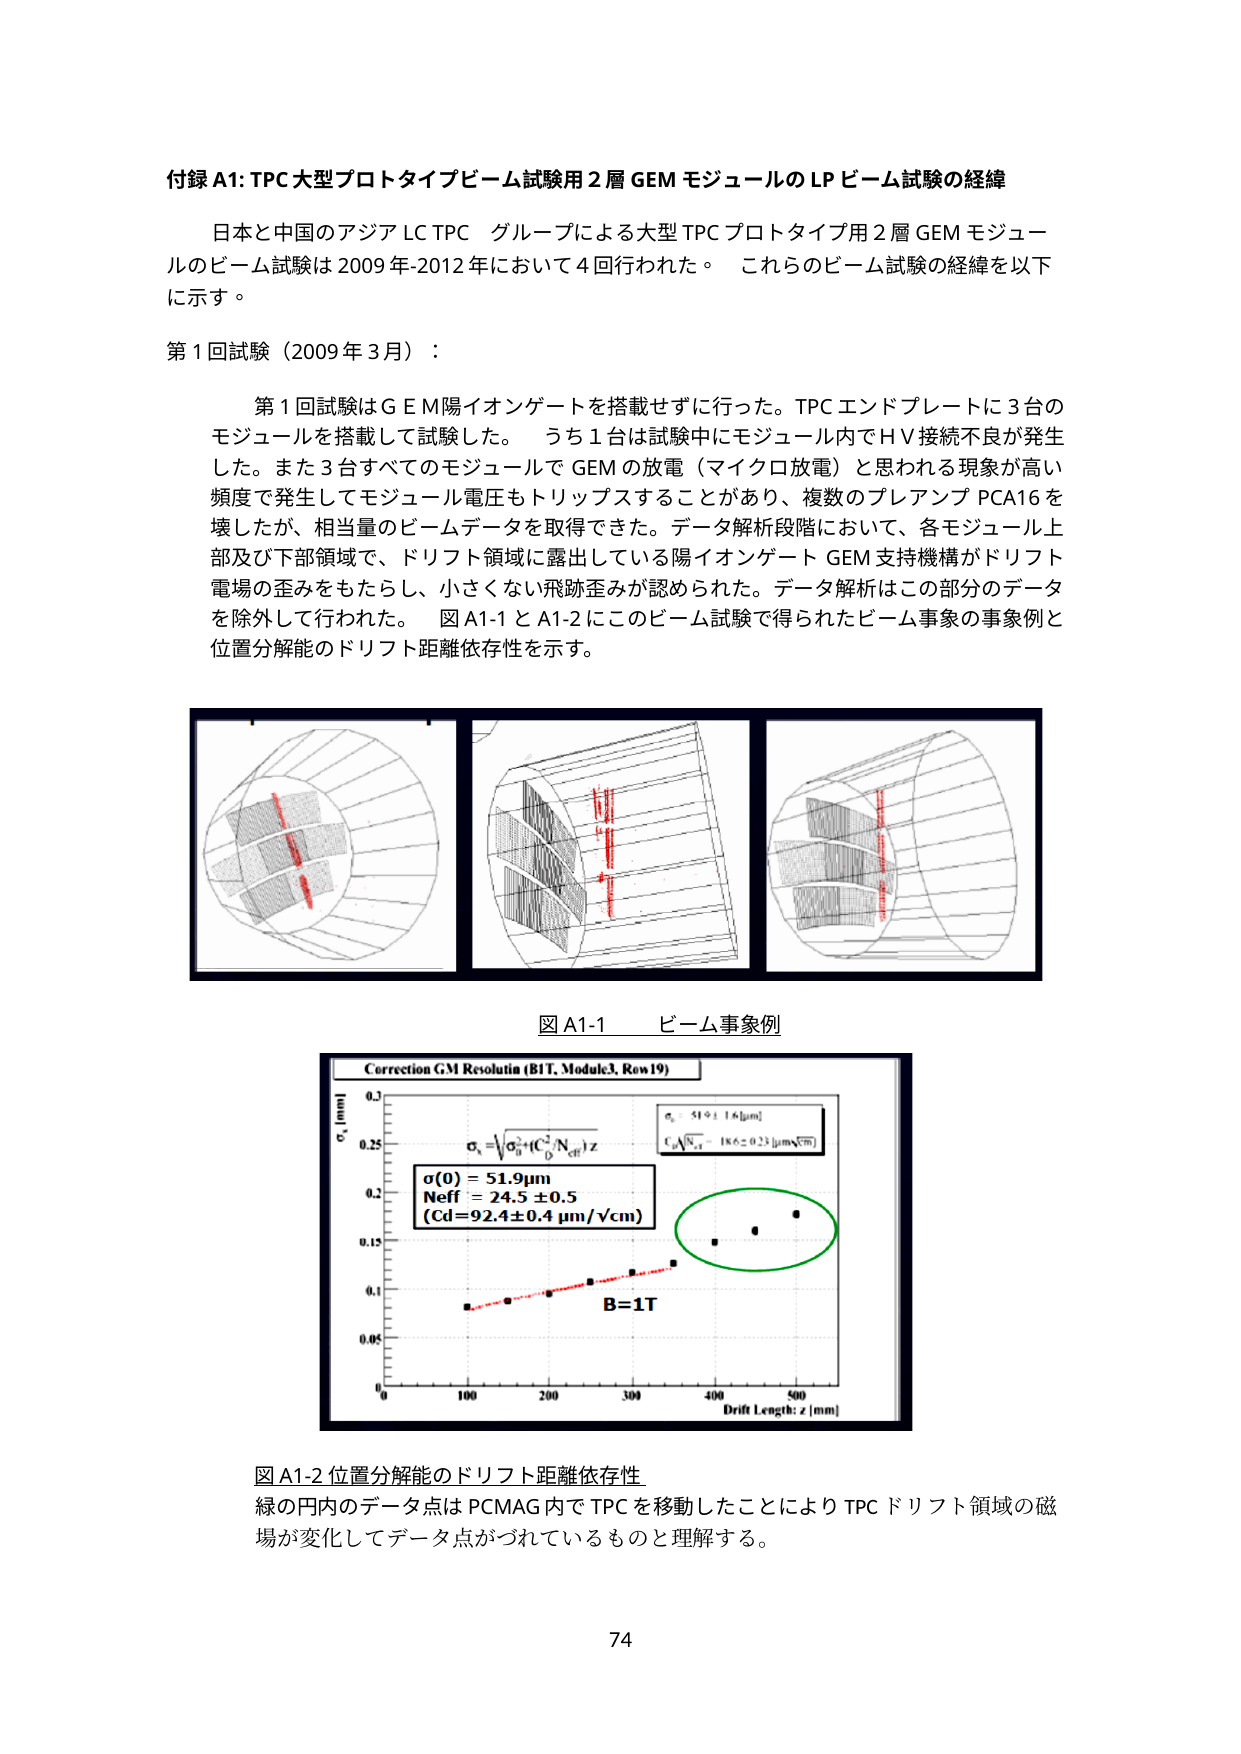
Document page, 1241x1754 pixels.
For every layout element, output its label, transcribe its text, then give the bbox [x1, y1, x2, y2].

list 図A1-2 位置分解能のドリフト距離依存性 緑の円内のデータ点はPCMAG内でTPCを移動したことによりTPCドリフト領域の磁場が変化してデータ点がづれているものと理解する。 [254, 1459, 1065, 1552]
list 第1回試験はＧＥＭ陽イオンゲートを搭載せずに行った。TPCエンドプレートに3台のモジュールを搭載して試験した。 うち１台は試験中にモジュール内でＨＶ接続不良が発生した。また3台すべてのモジュールでGEMの放電（マイクロ放電）と思われる現象が高い頻度で発生してモジュール電圧もトリップスすることがあり、複数のプレアンプPCA16を壊したが、相当量のビームデータを取得できた。データ解析段階において、各モジュール上部及び下部領域で、ドリフト領域に露出している陽イオンゲートGEM支持機構がドリフト電場の歪みをもたらし、小さくない飛跡歪みが認められた。データ解析はこの部分のデータを除外して行われた。 図A1-1とA1-2にこのビーム試験で得られたビーム事象の事象例と位置分解能のドリフト距離依存性を示す。 [210, 390, 1065, 663]
text 付録A1: TPC大型プロトタイプビーム試験用２層GEMモジュールのLPビーム試験の経緯 [167, 165, 1065, 193]
list 図A1-1 ビーム事象例 [210, 1009, 1065, 1039]
text 第1回試験（2009年3月）： [167, 337, 1065, 365]
text 日本と中国のアジアLC TPC グループによる大型TPCプロトタイプ用２層GEMモジュールのビーム試験は2009年-2012年において４回行われた。 これらのビーム試験の経緯を以下に示す。 [167, 218, 1065, 312]
